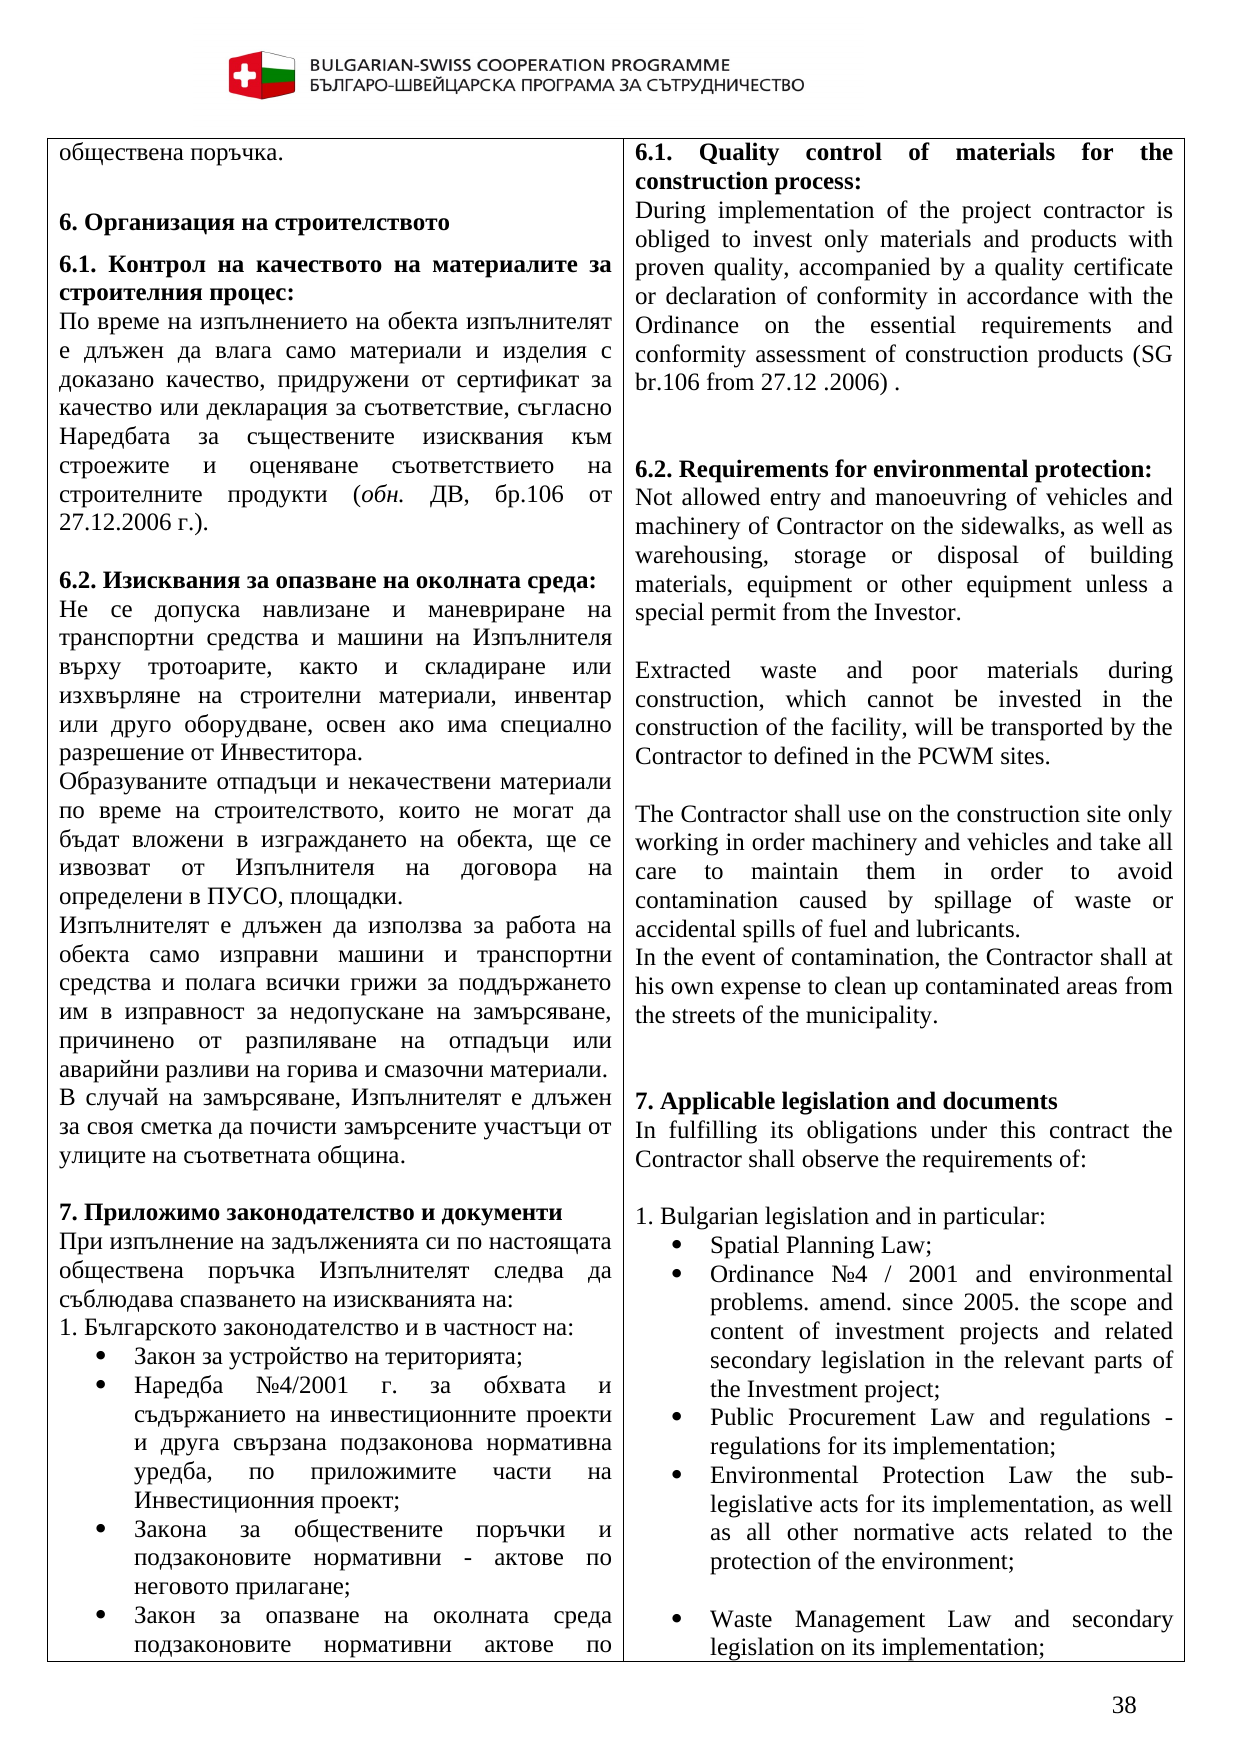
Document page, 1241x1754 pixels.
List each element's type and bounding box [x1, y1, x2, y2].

picture [192, 12, 865, 138]
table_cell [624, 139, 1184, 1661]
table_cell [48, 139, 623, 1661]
